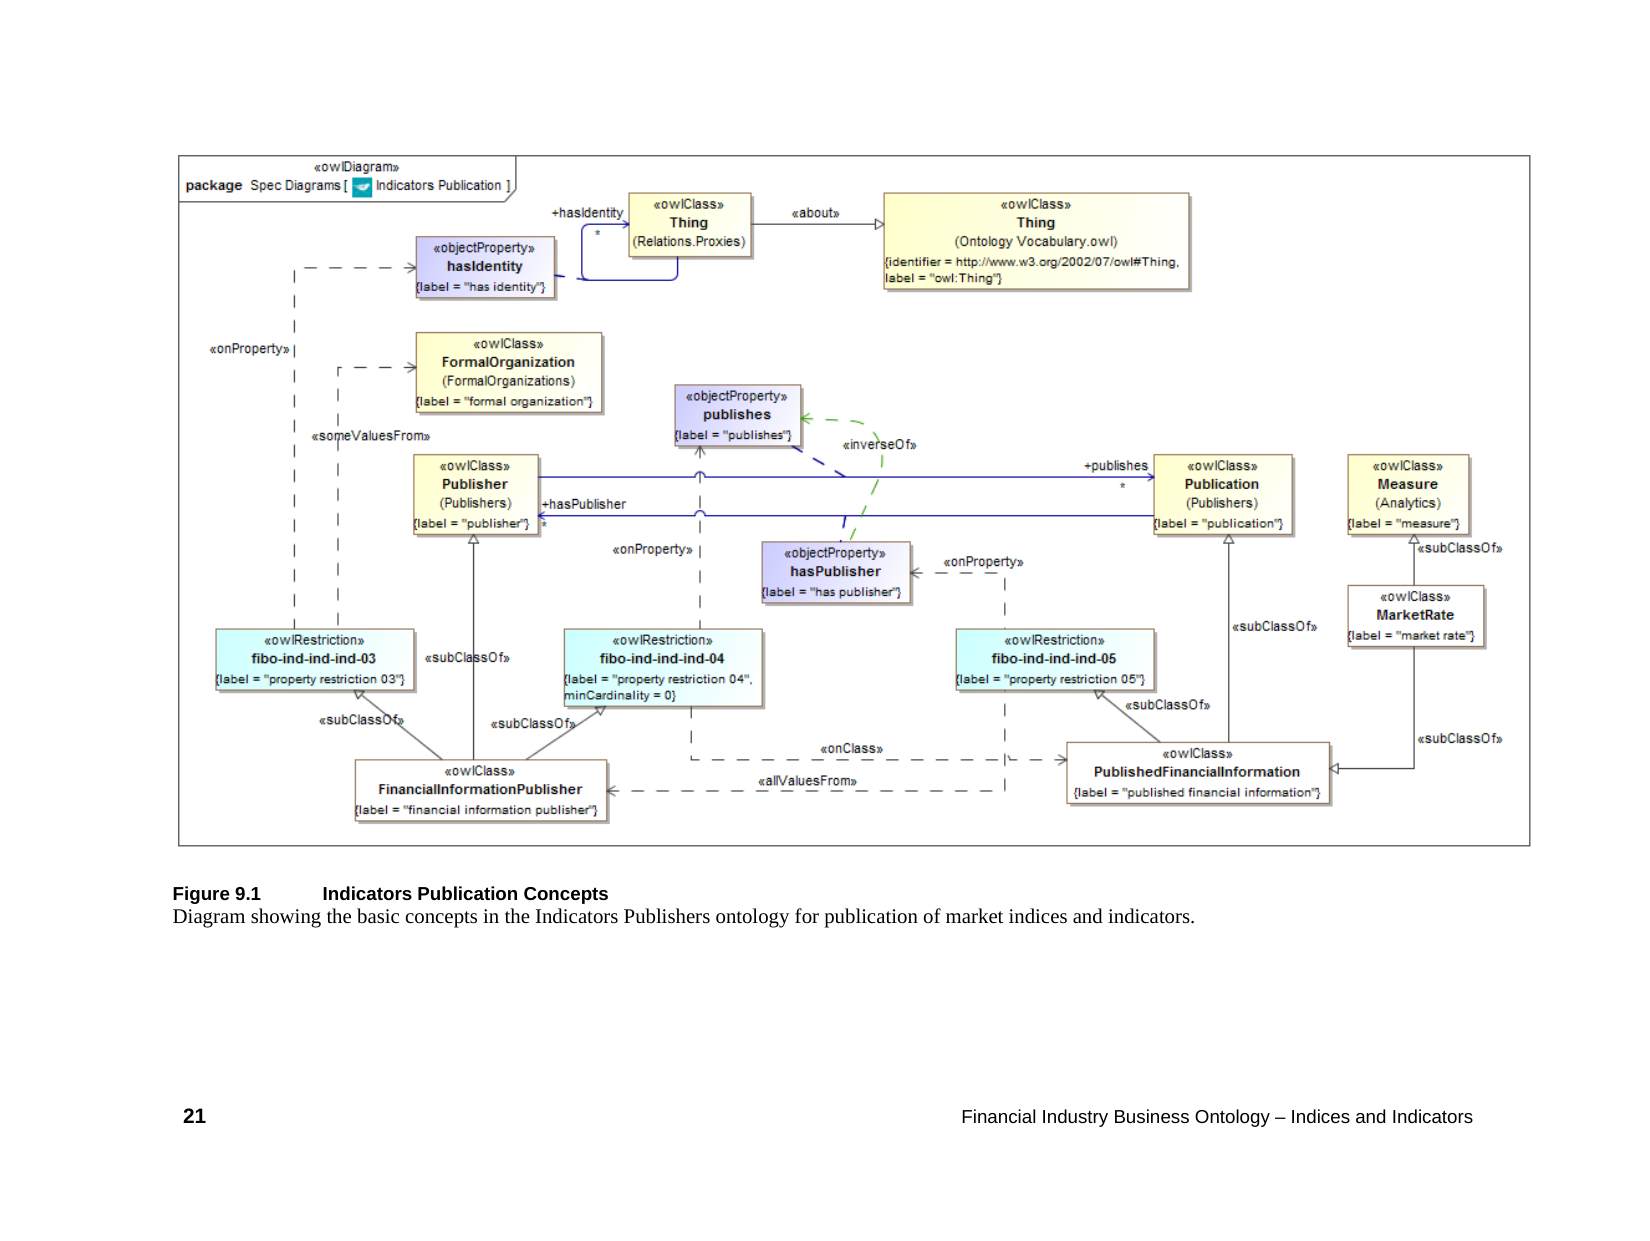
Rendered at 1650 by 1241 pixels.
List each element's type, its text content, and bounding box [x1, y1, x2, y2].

picture [172, 150, 1538, 854]
text Figure 9.1 Indicators Publication Concepts [172, 882, 1537, 904]
text Diagram showing the basic concepts in the Indicators Publishers ontology for publication of market indices and indicators. [172, 904, 1537, 928]
